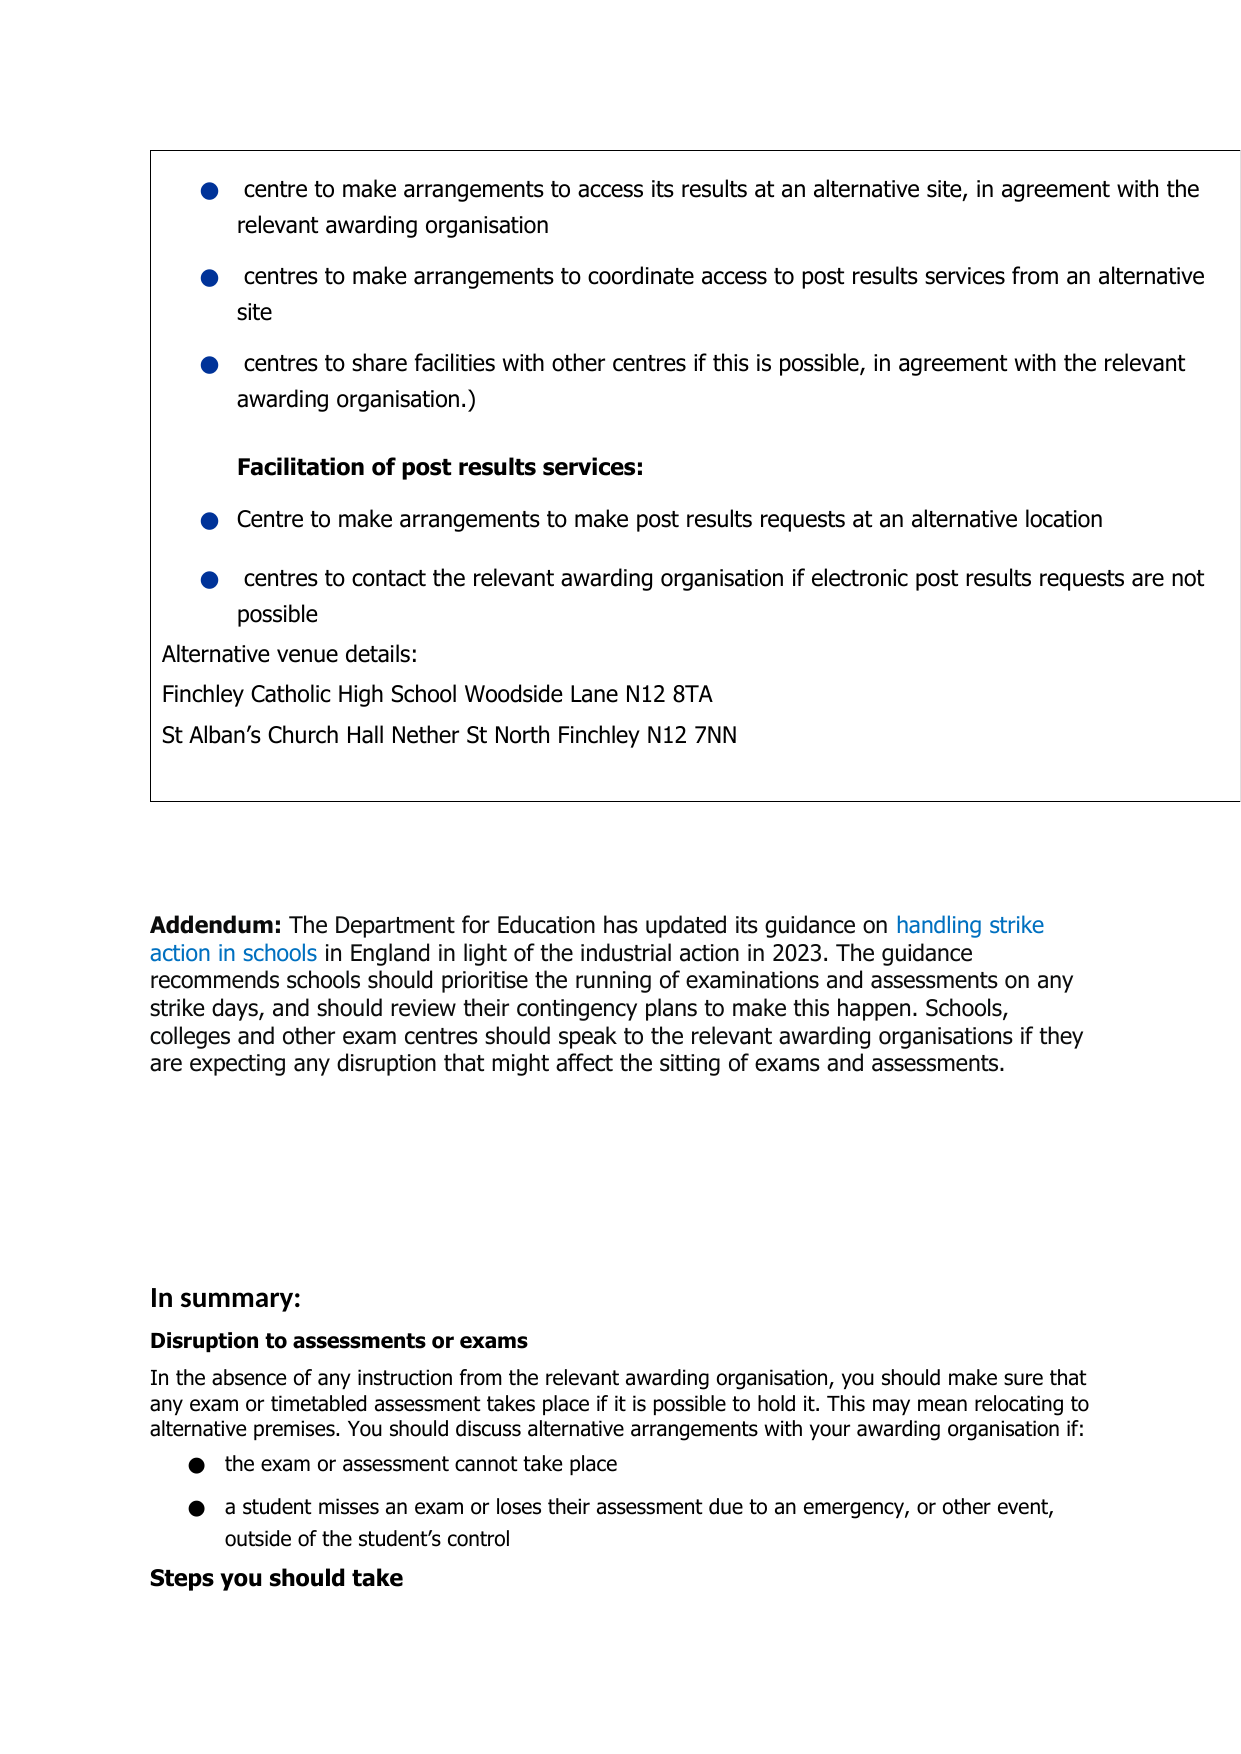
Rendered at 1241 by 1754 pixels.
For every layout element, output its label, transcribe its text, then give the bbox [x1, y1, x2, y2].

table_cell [151, 151, 1240, 801]
list the exam or assessment cannot take place [187, 1441, 1090, 1483]
list a student misses an exam or loses their assessment due to an emergency, or other event, outside of the student’s control [187, 1483, 1090, 1551]
text Disruption to assessments or exams [150, 1327, 1090, 1352]
text In the absence of any instruction from the relevant awarding organisation, you should make sure that any exam or timetabled assessment takes place if it is possible to hold it. This may mean relocating to alternative premises. You should discuss alternative arrangements with your awarding organisation if: [150, 1365, 1090, 1441]
text Steps you should take [150, 1564, 1090, 1591]
subtitle In summary: [150, 1279, 1090, 1315]
text Addendum: The Department for Education has updated its guidance on handling strike action in schools in England in light of the industrial action in 2023. The guidance recommends schools should prioritise the running of examinations and assessments on any strike days, and should review their contingency plans to make this happen. Schools, colleges and other exam centres should speak to the relevant awarding organisations if they are expecting any disruption that might affect the sitting of exams and assessments. [150, 910, 1090, 1077]
